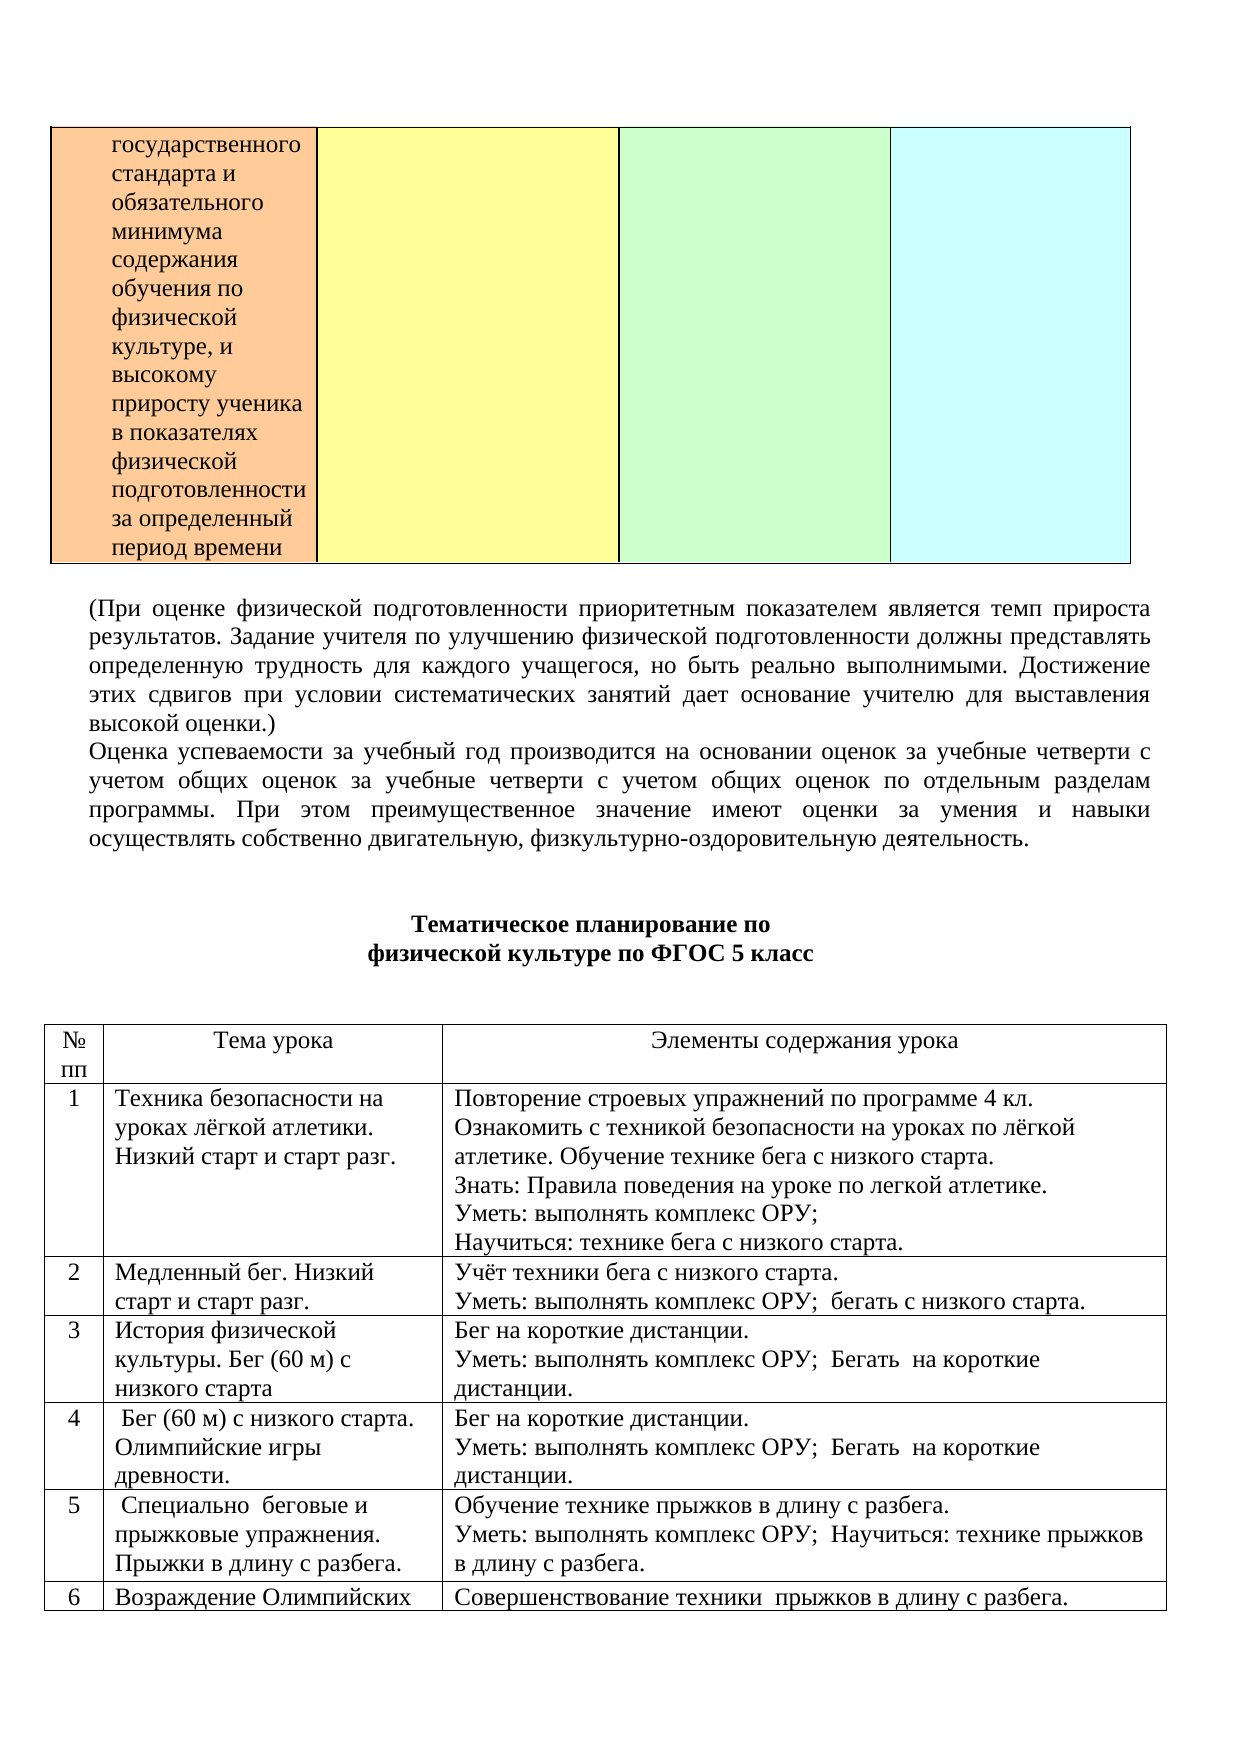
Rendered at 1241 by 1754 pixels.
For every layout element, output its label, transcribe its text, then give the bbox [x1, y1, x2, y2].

table_cell Специально беговые и прыжковые упражнения. Прыжки в длину с разбега. [104, 1490, 442, 1581]
table_cell Повторение строевых упражнений по программе 4 кл. Ознакомить с техникой безопасности на уроках по лёгкой атлетике. Обучение технике бега с низкого старта. Знать: Правила поведения на уроке по легкой атлетике. Уметь: выполнять комплекс ОРУ; Научиться: технике бега с низкого старта. [443, 1084, 1166, 1256]
table_header № пп [45, 1025, 103, 1082]
table_cell 1 [45, 1084, 103, 1256]
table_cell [443, 1582, 1166, 1610]
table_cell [104, 1582, 442, 1610]
text Оценка успеваемости за учебный год производится на основании оценок за учебные четверти с учетом общих оценок за учебные четверти с учетом общих оценок по отдельным разделам программы. При этом преимущественное значение имеют оценки за умения и навыки осуществлять собственно двигательную, физкультурно-оздоровительную деятельность. [89, 736, 1152, 851]
table_cell Бег на короткие дистанции. Уметь: выполнять комплекс ОРУ; Бегать на короткие дистанции. [443, 1316, 1166, 1402]
table_cell 4 [45, 1403, 103, 1489]
table_cell Учёт техники бега с низкого старта. Уметь: выполнять комплекс ОРУ; бегать с низкого старта. [443, 1257, 1166, 1314]
table_cell Бег на короткие дистанции. Уметь: выполнять комплекс ОРУ; Бегать на короткие дистанции. [443, 1403, 1166, 1489]
table_header Тема урока [104, 1025, 442, 1082]
table_cell История физической культуры. Бег (60 м) с низкого старта [104, 1316, 442, 1402]
text Тематическое планирование по [29, 909, 1152, 938]
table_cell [318, 128, 618, 562]
table_cell Обучение технике прыжков в длину с разбега. Уметь: выполнять комплекс ОРУ; Научиться: технике прыжков в длину с разбега. [443, 1490, 1166, 1581]
text физической культуре по ФГОС 5 класс [29, 938, 1152, 966]
table_cell Бег (60 м) с низкого старта. Олимпийские игры древности. [104, 1403, 442, 1489]
text (При оценке физической подготовленности приоритетным показателем является темп прироста результатов. Задание учителя по улучшению физической подготовленности должны представлять определенную трудность для каждого учащегося, но быть реально выполнимыми. Достижение этих сдвигов при условии систематических занятий дает основание учителю для выставления высокой оценки.) [89, 593, 1152, 736]
table_header Элементы содержания урока [443, 1025, 1166, 1082]
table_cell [620, 128, 890, 562]
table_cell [891, 128, 1130, 562]
table_cell Техника безопасности на уроках лёгкой атлетики. Низкий старт и старт разг. [104, 1084, 442, 1256]
table_cell 6 [45, 1582, 103, 1610]
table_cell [52, 128, 316, 562]
table_cell Медленный бег. Низкий старт и старт разг. [104, 1257, 442, 1314]
table_cell 2 [45, 1257, 103, 1314]
table_cell 3 [45, 1316, 103, 1402]
table_cell 5 [45, 1490, 103, 1581]
